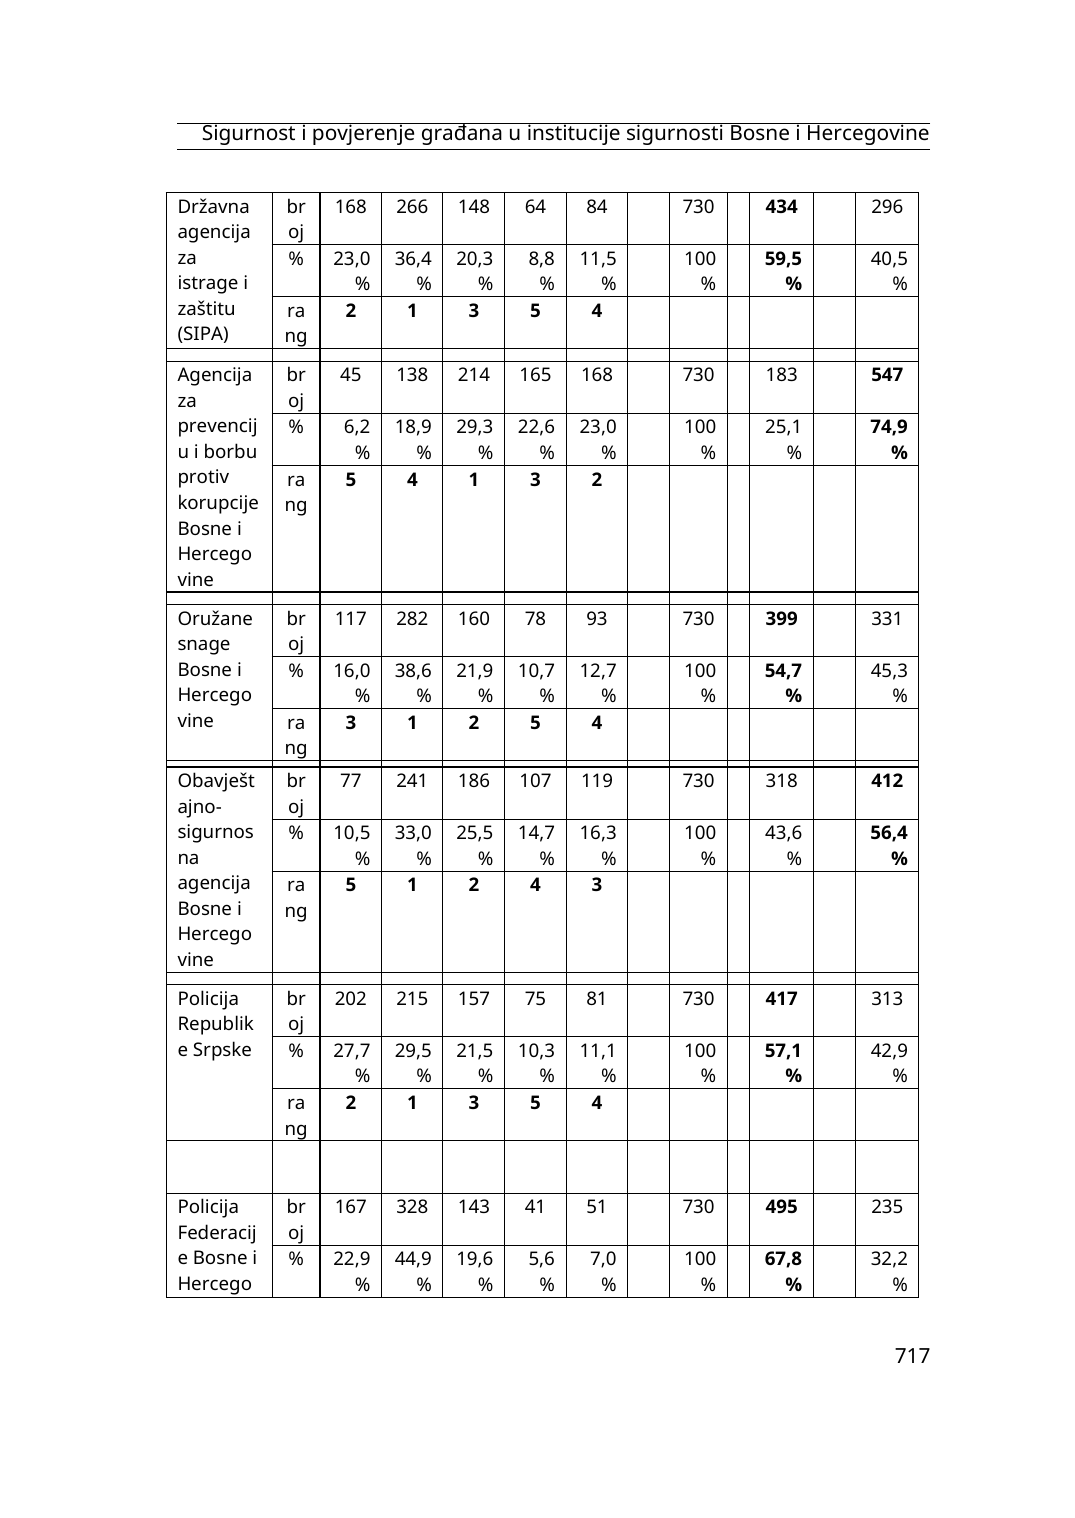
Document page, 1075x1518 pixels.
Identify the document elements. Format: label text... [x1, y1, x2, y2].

table_cell broj [273, 362, 319, 413]
table_cell [628, 245, 669, 296]
table_cell 74,9% [856, 414, 918, 465]
table_cell [814, 768, 855, 818]
table_cell [814, 605, 855, 656]
table_cell [273, 973, 319, 984]
table_cell 117 [321, 605, 381, 656]
table_cell [728, 768, 749, 818]
table_cell broj [273, 605, 319, 656]
table_cell 186 [443, 768, 504, 818]
table_cell [567, 349, 627, 361]
table_cell Policija Republike Srpske [167, 985, 272, 1140]
table_cell 100% [670, 1037, 727, 1088]
table_cell 64 [505, 193, 566, 244]
table_cell [273, 1141, 319, 1192]
table_cell [814, 1194, 855, 1244]
table_cell [505, 593, 566, 604]
table_cell 25,5% [443, 820, 504, 871]
table_cell [814, 349, 855, 361]
table_cell % [273, 414, 319, 465]
table_cell [728, 709, 749, 760]
table_cell 84 [567, 193, 627, 244]
table_cell [750, 1089, 813, 1140]
table_cell [750, 593, 813, 604]
table_cell [856, 349, 918, 361]
table_cell 547 [856, 362, 918, 413]
table_cell 100% [670, 657, 727, 708]
table_cell [750, 872, 813, 972]
table_cell [628, 1037, 669, 1088]
table_cell [750, 349, 813, 361]
table_cell broj [273, 193, 319, 244]
table_cell 282 [382, 605, 442, 656]
table_cell 78 [505, 605, 566, 656]
table_cell [814, 593, 855, 604]
table_cell [814, 709, 855, 760]
table_cell 29,3% [443, 414, 504, 465]
table_cell 51 [567, 1194, 627, 1244]
table_cell Agencija za prevenciju i borbu protiv korupcije Bosne i Hercegovine [167, 362, 272, 591]
table_cell [505, 349, 566, 361]
table_cell [567, 761, 627, 766]
table_cell 167 [321, 1194, 381, 1244]
table_cell 100% [670, 245, 727, 296]
table_cell rang [273, 872, 319, 972]
table_cell [382, 593, 442, 604]
table_cell 5 [505, 1089, 566, 1140]
table_cell [505, 973, 566, 984]
table_cell 36,4% [382, 245, 442, 296]
table_cell [321, 1141, 381, 1192]
table_cell [856, 973, 918, 984]
table_cell 4 [567, 709, 627, 760]
table_cell [382, 1141, 442, 1192]
table_cell [628, 297, 669, 348]
table_cell Državna agencija za istrage i zaštitu (SIPA) [167, 193, 272, 348]
table_cell [443, 593, 504, 604]
table_cell [382, 973, 442, 984]
table_cell 165 [505, 362, 566, 413]
table_cell 168 [567, 362, 627, 413]
table_cell rang [273, 709, 319, 760]
table_cell [728, 1037, 749, 1088]
table_cell 100% [670, 414, 727, 465]
table_cell [382, 349, 442, 361]
table_cell [814, 872, 855, 972]
table_cell [814, 820, 855, 871]
table_cell 33,0% [382, 820, 442, 871]
table_cell 5 [321, 466, 381, 591]
table_cell 2 [443, 872, 504, 972]
table_cell [814, 245, 855, 296]
table_cell 45,3% [856, 657, 918, 708]
table_cell 495 [750, 1194, 813, 1244]
table_cell 4 [567, 1089, 627, 1140]
table_cell 1 [382, 872, 442, 972]
table_cell [670, 1141, 727, 1192]
table_cell [628, 973, 669, 984]
table_cell 32,2% [856, 1246, 918, 1297]
table_cell 40,5% [856, 245, 918, 296]
table_cell 5 [505, 297, 566, 348]
table_cell 313 [856, 985, 918, 1036]
table_cell [728, 1246, 749, 1297]
table_cell [750, 1141, 813, 1192]
table_cell rang [273, 466, 319, 591]
table_cell [670, 297, 727, 348]
table_cell [670, 593, 727, 604]
table_cell [728, 193, 749, 244]
table_cell [443, 761, 504, 766]
table_cell [814, 657, 855, 708]
table_cell [273, 593, 319, 604]
table_cell 2 [321, 297, 381, 348]
table_cell [856, 761, 918, 766]
table_cell [321, 761, 381, 766]
table_cell 56,4% [856, 820, 918, 871]
table_cell [167, 593, 272, 604]
table_cell [628, 872, 669, 972]
table_cell 8,8% [505, 245, 566, 296]
table_cell 12,7% [567, 657, 627, 708]
table_cell [167, 1141, 272, 1192]
table_cell 22,6% [505, 414, 566, 465]
table_cell 3 [505, 466, 566, 591]
table_cell 1 [382, 1089, 442, 1140]
table_cell [628, 1141, 669, 1192]
table_cell [750, 761, 813, 766]
table_cell [628, 193, 669, 244]
table_cell [628, 466, 669, 591]
table_cell [670, 973, 727, 984]
table_cell [321, 349, 381, 361]
table_cell 730 [670, 1194, 727, 1244]
table_cell [728, 872, 749, 972]
table_cell [628, 1194, 669, 1244]
table_cell 19,6% [443, 1246, 504, 1297]
table_cell 730 [670, 605, 727, 656]
table_cell [443, 1141, 504, 1192]
table_cell 214 [443, 362, 504, 413]
table_cell 44,9% [382, 1246, 442, 1297]
table_cell [628, 761, 669, 766]
table_cell 412 [856, 768, 918, 818]
table_cell broj [273, 985, 319, 1036]
table_cell [628, 657, 669, 708]
table_cell [814, 1089, 855, 1140]
table_cell 27,7% [321, 1037, 381, 1088]
table_cell [167, 349, 272, 361]
table_cell 235 [856, 1194, 918, 1244]
table_cell [856, 1141, 918, 1192]
table_cell 138 [382, 362, 442, 413]
table_cell [628, 349, 669, 361]
table_cell 434 [750, 193, 813, 244]
table_cell [567, 593, 627, 604]
table_cell [670, 466, 727, 591]
table_cell 45 [321, 362, 381, 413]
table_cell [728, 605, 749, 656]
table_cell 23,0% [567, 414, 627, 465]
table_cell [814, 466, 855, 591]
table_cell 730 [670, 193, 727, 244]
table_cell 81 [567, 985, 627, 1036]
table_cell 1 [382, 709, 442, 760]
table_cell broj [273, 768, 319, 818]
table_cell [628, 985, 669, 1036]
table_cell [628, 605, 669, 656]
table_cell % [273, 245, 319, 296]
table_cell 1 [443, 466, 504, 591]
table_cell [750, 973, 813, 984]
table_cell 4 [505, 872, 566, 972]
table_cell [670, 761, 727, 766]
table_cell [505, 761, 566, 766]
table_cell [814, 1037, 855, 1088]
table_cell 11,5% [567, 245, 627, 296]
table_cell [628, 414, 669, 465]
table_cell 1 [382, 297, 442, 348]
table_cell % [273, 657, 319, 708]
table_cell 730 [670, 362, 727, 413]
table_cell [856, 709, 918, 760]
table_cell [273, 761, 319, 766]
table_cell [728, 985, 749, 1036]
table_cell 77 [321, 768, 381, 818]
table_cell 5 [321, 872, 381, 972]
table_cell 4 [382, 466, 442, 591]
table_cell 3 [443, 1089, 504, 1140]
table_cell 148 [443, 193, 504, 244]
table_cell 5 [505, 709, 566, 760]
table_cell [443, 973, 504, 984]
table_cell 183 [750, 362, 813, 413]
table_cell [628, 709, 669, 760]
table_cell 6,2% [321, 414, 381, 465]
table_cell [750, 466, 813, 591]
table_cell [443, 349, 504, 361]
table_cell 20,3% [443, 245, 504, 296]
table_cell 29,5% [382, 1037, 442, 1088]
table_cell [728, 1141, 749, 1192]
table_cell 5,6% [505, 1246, 566, 1297]
table_cell [382, 761, 442, 766]
table_cell [670, 872, 727, 972]
table_cell [814, 362, 855, 413]
table_cell [628, 362, 669, 413]
table_cell 202 [321, 985, 381, 1036]
table_cell [814, 193, 855, 244]
table_cell [567, 973, 627, 984]
table_cell 107 [505, 768, 566, 818]
table_cell [670, 1089, 727, 1140]
table_cell [167, 973, 272, 984]
table_cell 42,9% [856, 1037, 918, 1088]
table_cell [814, 985, 855, 1036]
table_cell [814, 761, 855, 766]
table_cell [628, 820, 669, 871]
table_cell 417 [750, 985, 813, 1036]
table_cell 25,1% [750, 414, 813, 465]
table_cell [670, 349, 727, 361]
table_cell 328 [382, 1194, 442, 1244]
table_cell 157 [443, 985, 504, 1036]
table_cell [728, 362, 749, 413]
table_cell [728, 297, 749, 348]
table_cell [628, 768, 669, 818]
table_cell [750, 709, 813, 760]
table_cell 57,1% [750, 1037, 813, 1088]
table_cell 10,3% [505, 1037, 566, 1088]
table_cell 7,0% [567, 1246, 627, 1297]
table_cell 3 [567, 872, 627, 972]
table_cell 100% [670, 1246, 727, 1297]
table_cell 2 [443, 709, 504, 760]
table_cell 3 [321, 709, 381, 760]
table_cell [670, 709, 727, 760]
table_cell [728, 466, 749, 591]
table_cell 241 [382, 768, 442, 818]
table_cell [814, 297, 855, 348]
table_cell rang [273, 297, 319, 348]
table_cell [728, 657, 749, 708]
table_cell 38,6% [382, 657, 442, 708]
table_cell 160 [443, 605, 504, 656]
table_cell [728, 761, 749, 766]
table_cell 18,9% [382, 414, 442, 465]
table_cell [567, 1141, 627, 1192]
table_cell [628, 593, 669, 604]
table_cell [728, 414, 749, 465]
table_cell [728, 349, 749, 361]
table_cell 75 [505, 985, 566, 1036]
table_cell [728, 245, 749, 296]
table_cell [167, 761, 272, 766]
table_cell 11,1% [567, 1037, 627, 1088]
table_cell 399 [750, 605, 813, 656]
table_cell [321, 973, 381, 984]
table_cell [628, 1246, 669, 1297]
table_cell 168 [321, 193, 381, 244]
table_cell 10,5% [321, 820, 381, 871]
table_cell [728, 1089, 749, 1140]
table_cell 93 [567, 605, 627, 656]
table_cell [750, 297, 813, 348]
table_cell 67,8% [750, 1246, 813, 1297]
table_cell [814, 414, 855, 465]
table_cell [728, 1194, 749, 1244]
table_cell Obavještajno-sigurnosna agencija Bosne i Hercegovine [167, 768, 272, 972]
table_cell 100% [670, 820, 727, 871]
table_cell 10,7% [505, 657, 566, 708]
table_cell 14,7% [505, 820, 566, 871]
table_cell 21,5% [443, 1037, 504, 1088]
table_cell 2 [567, 466, 627, 591]
table_cell [728, 593, 749, 604]
table_cell 16,3% [567, 820, 627, 871]
table_cell 54,7% [750, 657, 813, 708]
table_cell % [273, 820, 319, 871]
table_cell 119 [567, 768, 627, 818]
table_cell [728, 820, 749, 871]
table_cell 318 [750, 768, 813, 818]
table_cell % [273, 1037, 319, 1088]
table_cell [856, 466, 918, 591]
table_cell [856, 1089, 918, 1140]
table_cell 331 [856, 605, 918, 656]
table_cell Policija Federacije Bosne i Hercegovine (Federalna uprava policije) [167, 1194, 272, 1297]
table_cell [628, 1089, 669, 1140]
table_cell [856, 297, 918, 348]
table_cell 296 [856, 193, 918, 244]
table_cell 41 [505, 1194, 566, 1244]
table_cell 730 [670, 768, 727, 818]
table_cell 21,9% [443, 657, 504, 708]
table_cell rang [273, 1089, 319, 1140]
table_cell [814, 1246, 855, 1297]
table_cell [856, 593, 918, 604]
table_cell 143 [443, 1194, 504, 1244]
table_cell [814, 1141, 855, 1192]
table_cell broj [273, 1194, 319, 1244]
table_cell 2 [321, 1089, 381, 1140]
table_cell Oružane snage Bosne i Hercegovine [167, 605, 272, 760]
table_cell % [273, 1246, 319, 1297]
table_cell 16,0% [321, 657, 381, 708]
table_cell [728, 973, 749, 984]
table_cell 730 [670, 985, 727, 1036]
table_cell 22,9% [321, 1246, 381, 1297]
table_cell 59,5% [750, 245, 813, 296]
table_cell 43,6% [750, 820, 813, 871]
table_cell [856, 872, 918, 972]
table_cell 215 [382, 985, 442, 1036]
table_cell 23,0% [321, 245, 381, 296]
table_cell 266 [382, 193, 442, 244]
table_cell [814, 973, 855, 984]
table_cell 3 [443, 297, 504, 348]
table_cell [505, 1141, 566, 1192]
table_cell [321, 593, 381, 604]
table_cell [273, 349, 319, 361]
table_cell 4 [567, 297, 627, 348]
